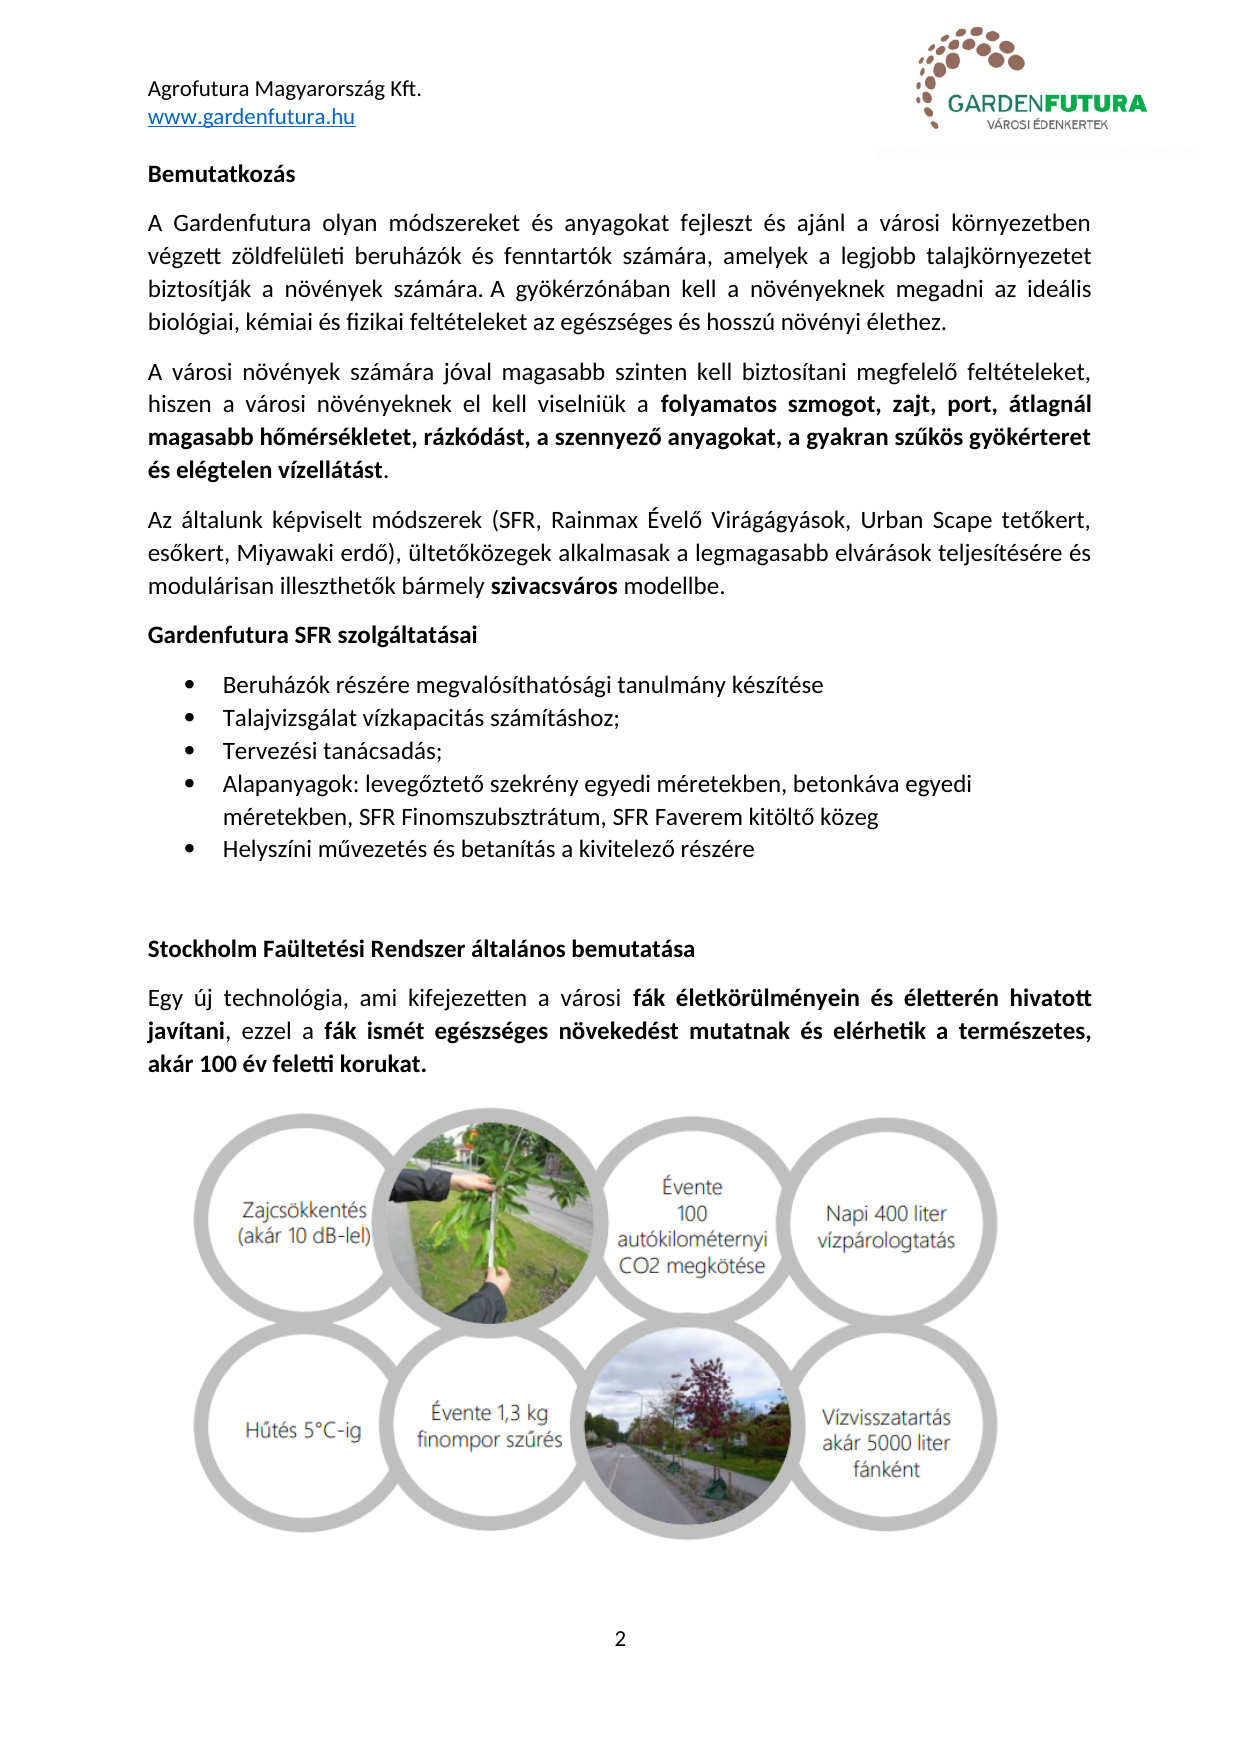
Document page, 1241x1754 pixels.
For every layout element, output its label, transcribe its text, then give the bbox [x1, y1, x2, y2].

picture [875, 0, 1197, 160]
text Egy új technológia, ami kifejezetten a városi fák életkörülményein és életterén hivatott javítani, ezzel a fák ismét egészséges növekedést mutatnak és elérhetik a természetes, akár 100 év feletti korukat. [148, 982, 1093, 1079]
text A Gardenfutura olyan módszereket és anyagokat fejleszt és ajánl a városi környezetben végzett zöldfelületi beruházók és fenntartók számára, amelyek a legjobb talajkörnyezetet biztosítják a növények számára. A gyökérzónában kell a növényeknek megadni az ideális biológiai, kémiai és fizikai feltételeket az egészséges és hosszú növényi élethez. [148, 207, 1093, 337]
text Az általunk képviselt módszerek (SFR, Rainmax Évelő Virágágyások, Urban Scape tetőkert, esőkert, Miyawaki erdő), ültetőközegek alkalmasak a legmagasabb elvárások teljesítésére és modulárisan illeszthetők bármely szivacsváros modellbe. [148, 504, 1093, 600]
list Talajvizsgálat vízkapacitás számításhoz; [185, 702, 1093, 732]
picture [147, 1097, 1089, 1551]
text Stockholm Faültetési Rendszer általános bemutatása [148, 933, 1093, 963]
list Alapanyagok: levegőztető szekrény egyedi méretekben, betonkáva egyedi méretekben, SFR Finomszubsztrátum, SFR Faverem kitöltő közeg [185, 768, 1093, 831]
list Beruházók részére megvalósíthatósági tanulmány készítése [185, 669, 1093, 699]
text Gardenfutura SFR szolgáltatásai [148, 619, 1093, 650]
list Tervezési tanácsadás; [185, 735, 1093, 765]
text A városi növények számára jóval magasabb szinten kell biztosítani megfelelő feltételeket, hiszen a városi növényeknek el kell viselniük a folyamatos szmogot, zajt, port, átlagnál magasabb hőmérsékletet, rázkódást, a szennyező anyagokat, a gyakran szűkös gyökérteret és elégtelen vízellátást. [148, 356, 1093, 485]
text Bemutatkozás [148, 158, 1093, 188]
list Helyszíni művezetés és betanítás a kivitelező részére [185, 834, 1093, 864]
